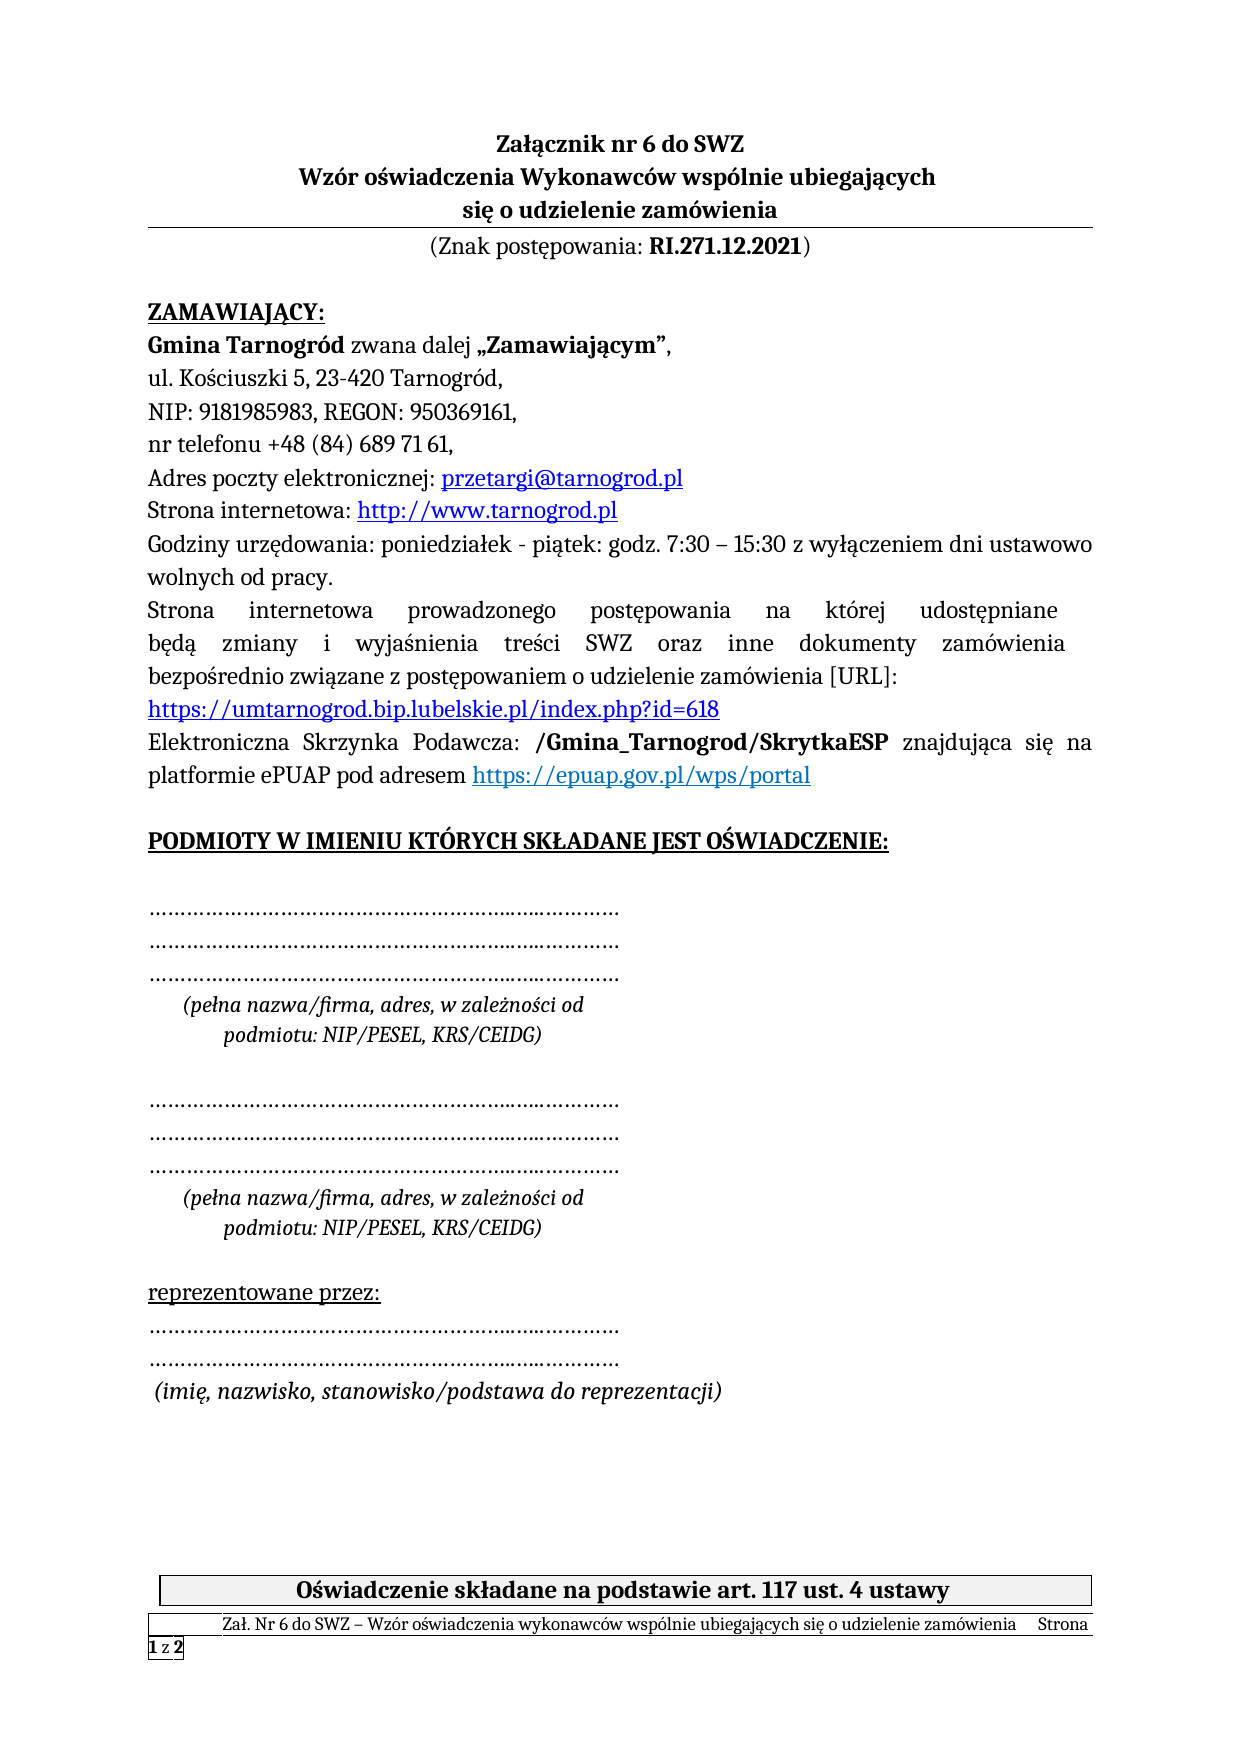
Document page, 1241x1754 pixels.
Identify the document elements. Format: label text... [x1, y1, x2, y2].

text Gmina Tarnogród zwana dalej „Zamawiającym”, [148, 331, 1093, 360]
list nr telefonu +48 (84) 689 71 61, [148, 430, 1093, 459]
text (pełna nazwa/firma, adres, w zależności od podmiotu: NIP/PESEL, KRS/CEIDG) [148, 1184, 621, 1241]
text …………………………………………………..…..………… [148, 1151, 651, 1180]
text https://umtarnogrod.bip.lubelskie.pl/index.php?id=618 [148, 694, 1093, 723]
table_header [161, 1576, 1091, 1605]
text (Znak postępowania: RI.271.12.2021) [148, 232, 1093, 261]
text …………………………………………………..…..………… [148, 959, 651, 987]
text NIP: 9181985983, REGON: 950369161, [148, 397, 1093, 426]
text (pełna nazwa/firma, adres, w zależności od podmiotu: NIP/PESEL, KRS/CEIDG) [148, 992, 621, 1048]
text Strona internetowa prowadzonego postępowania na której udostępniane będą zmiany i wyjaśnienia treści SWZ oraz inne dokumenty zamówienia bezpośrednio związane z postępowaniem o udzielenie zamówienia [URL]: [148, 596, 1093, 690]
text …………………………………………………..…..………… [148, 893, 651, 921]
text reprezentowane przez: [148, 1278, 1093, 1306]
text …………………………………………………..…..………… [148, 1311, 651, 1339]
text ul. Kościuszki 5, 23-420 Tarnogród, [148, 364, 1093, 393]
text …………………………………………………..…..………… [148, 1118, 651, 1147]
text ZAMAWIAJĄCY: [148, 298, 1093, 327]
text Strona internetowa: http://www.tarnogrod.pl [148, 496, 1093, 525]
text Godziny urzędowania: poniedziałek - piątek: godz. 7:30 – 15:30 z wyłączeniem dni ustawowo wolnych od pracy. [148, 529, 1093, 591]
text …………………………………………………..…..………… [148, 1344, 651, 1372]
text Załącznik nr 6 do SWZ [148, 130, 1093, 159]
text Adres poczty elektronicznej: przetargi@tarnogrod.pl [148, 463, 1093, 492]
text Wzór oświadczenia Wykonawców wspólnie ubiegających się o udzielenie zamówienia [148, 163, 1093, 227]
text …………………………………………………..…..………… [148, 926, 651, 954]
text Elektroniczna Skrzynka Podawcza: /Gmina_Tarnogrod/SkrytkaESP znajdująca się na platformie ePUAP pod adresem https://epuap.gov.pl/wps/portal [148, 728, 1093, 789]
text (imię, nazwisko, stanowisko/podstawa do reprezentacji) [148, 1377, 1093, 1406]
text PODMIOTY W IMIENIU KTÓRYCH SKŁADANE JEST OŚWIADCZENIE: [148, 827, 1093, 855]
text …………………………………………………..…..………… [148, 1085, 651, 1114]
